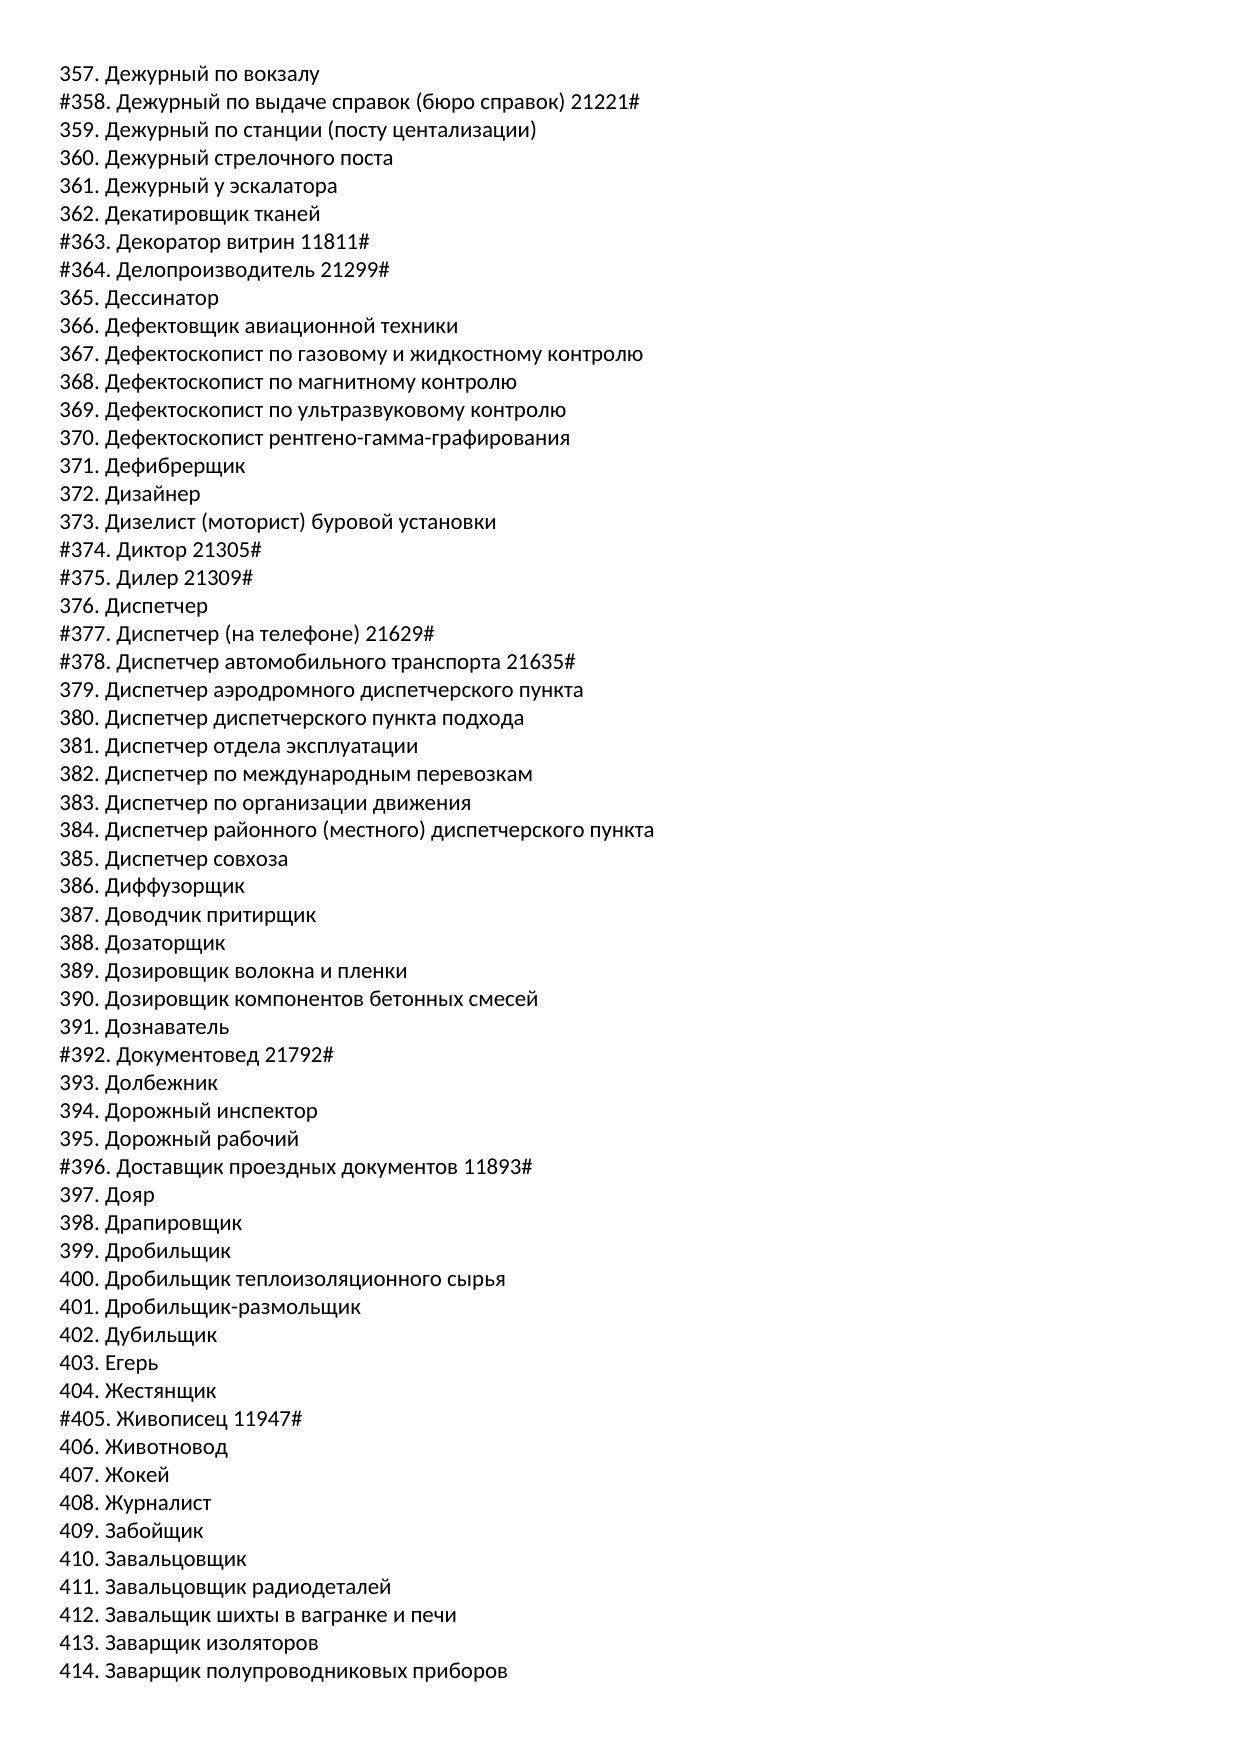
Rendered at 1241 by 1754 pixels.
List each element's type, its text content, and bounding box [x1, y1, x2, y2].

text 370. Дефектоскопист рентгено-гамма-графирования [59, 423, 1181, 451]
text #375. Дилер 21309# [59, 563, 1181, 591]
text 379. Диспетчер аэродромного диспетчерского пункта [59, 676, 1181, 703]
text 376. Диспетчер [59, 591, 1181, 619]
text 400. Дробильщик теплоизоляционного сырья [59, 1264, 1181, 1292]
text #374. Диктор 21305# [59, 535, 1181, 563]
text 372. Дизайнер [59, 479, 1181, 507]
text 404. Жестянщик [59, 1376, 1181, 1404]
text 393. Долбежник [59, 1068, 1181, 1096]
text #377. Диспетчер (на телефоне) 21629# [59, 619, 1181, 647]
text #358. Дежурный по выдаче справок (бюро справок) 21221# [59, 87, 1181, 115]
text #405. Живописец 11947# [59, 1404, 1181, 1432]
text 367. Дефектоскопист по газовому и жидкостному контролю [59, 339, 1181, 367]
text 413. Заварщик изоляторов [59, 1628, 1181, 1656]
text 359. Дежурный по станции (посту центализации) [59, 115, 1181, 143]
text 361. Дежурный у эскалатора [59, 171, 1181, 199]
text 368. Дефектоскопист по магнитному контролю [59, 367, 1181, 395]
text 381. Диспетчер отдела эксплуатации [59, 732, 1181, 759]
text 388. Дозаторщик [59, 928, 1181, 956]
text 385. Диспетчер совхоза [59, 844, 1181, 872]
text 407. Жокей [59, 1460, 1181, 1488]
text 390. Дозировщик компонентов бетонных смесей [59, 984, 1181, 1012]
text 399. Дробильщик [59, 1236, 1181, 1264]
text 403. Егерь [59, 1348, 1181, 1376]
text 373. Дизелист (моторист) буровой установки [59, 507, 1181, 535]
text #392. Документовед 21792# [59, 1040, 1181, 1068]
text 380. Диспетчер диспетчерского пункта подхода [59, 703, 1181, 732]
text 398. Драпировщик [59, 1208, 1181, 1236]
text 387. Доводчик притирщик [59, 900, 1181, 928]
text 406. Животновод [59, 1432, 1181, 1460]
text 382. Диспетчер по международным перевозкам [59, 759, 1181, 788]
text 357. Дежурный по вокзалу [59, 59, 1181, 87]
text 408. Журналист [59, 1488, 1181, 1516]
text #364. Делопроизводитель 21299# [59, 255, 1181, 283]
text 395. Дорожный рабочий [59, 1124, 1181, 1152]
text 366. Дефектовщик авиационной техники [59, 311, 1181, 339]
text 402. Дубильщик [59, 1320, 1181, 1348]
text 362. Декатировщик тканей [59, 199, 1181, 227]
text #363. Декоратор витрин 11811# [59, 227, 1181, 255]
text #378. Диспетчер автомобильного транспорта 21635# [59, 647, 1181, 676]
text 394. Дорожный инспектор [59, 1096, 1181, 1124]
text 389. Дозировщик волокна и пленки [59, 956, 1181, 984]
text 365. Дессинатор [59, 283, 1181, 311]
text 409. Забойщик [59, 1516, 1181, 1544]
text 397. Дояр [59, 1180, 1181, 1208]
text 384. Диспетчер районного (местного) диспетчерского пункта [59, 816, 1181, 844]
text 360. Дежурный стрелочного поста [59, 143, 1181, 171]
text 414. Заварщик полупроводниковых приборов [59, 1656, 1181, 1684]
text 383. Диспетчер по организации движения [59, 788, 1181, 816]
text 369. Дефектоскопист по ультразвуковому контролю [59, 395, 1181, 423]
text 391. Дознаватель [59, 1012, 1181, 1040]
text 371. Дефибрерщик [59, 451, 1181, 479]
text 411. Завальцовщик радиодеталей [59, 1572, 1181, 1600]
text 412. Завальщик шихты в вагранке и печи [59, 1600, 1181, 1628]
text 401. Дробильщик-размольщик [59, 1292, 1181, 1320]
text 386. Диффузорщик [59, 872, 1181, 900]
text 410. Завальцовщик [59, 1544, 1181, 1572]
text #396. Доставщик проездных документов 11893# [59, 1152, 1181, 1180]
